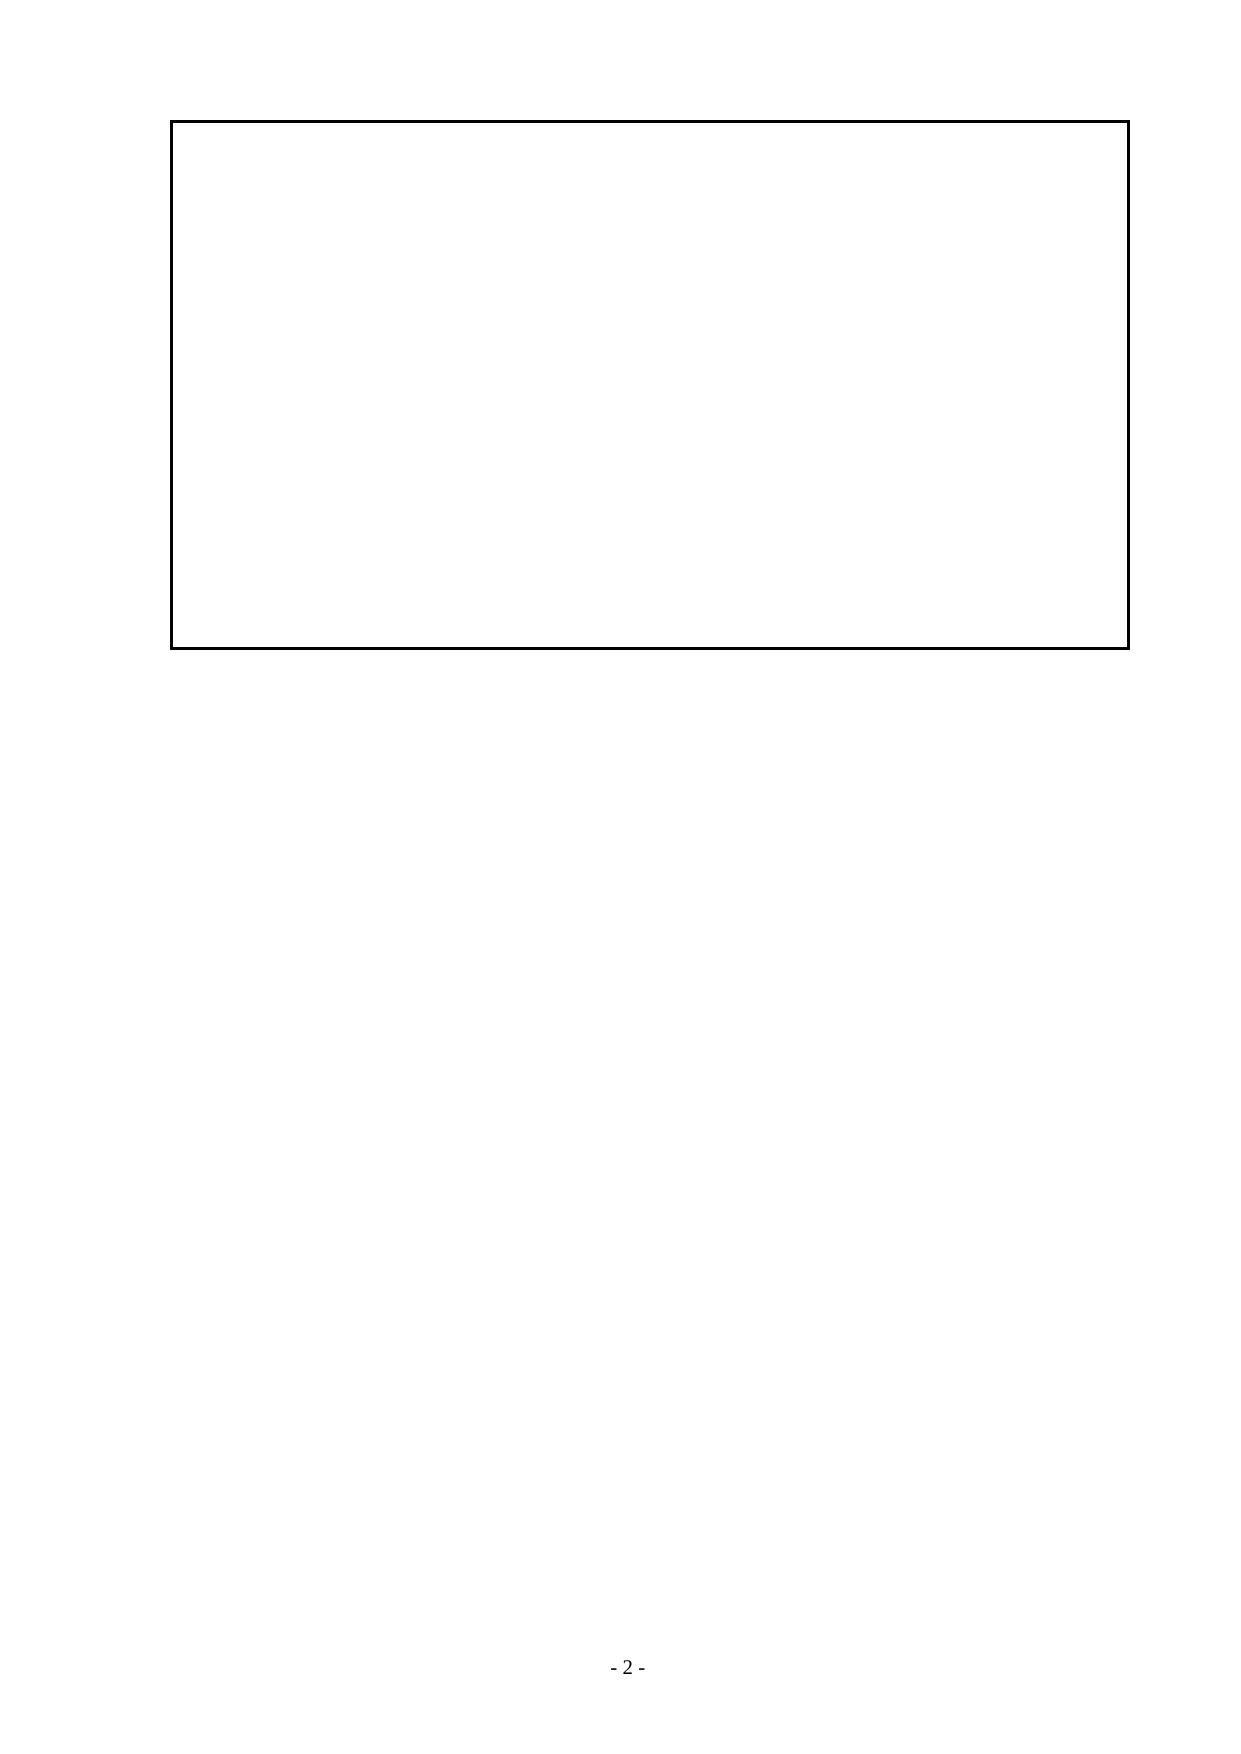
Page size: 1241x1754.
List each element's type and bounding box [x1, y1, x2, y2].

table_header [173, 123, 1127, 647]
